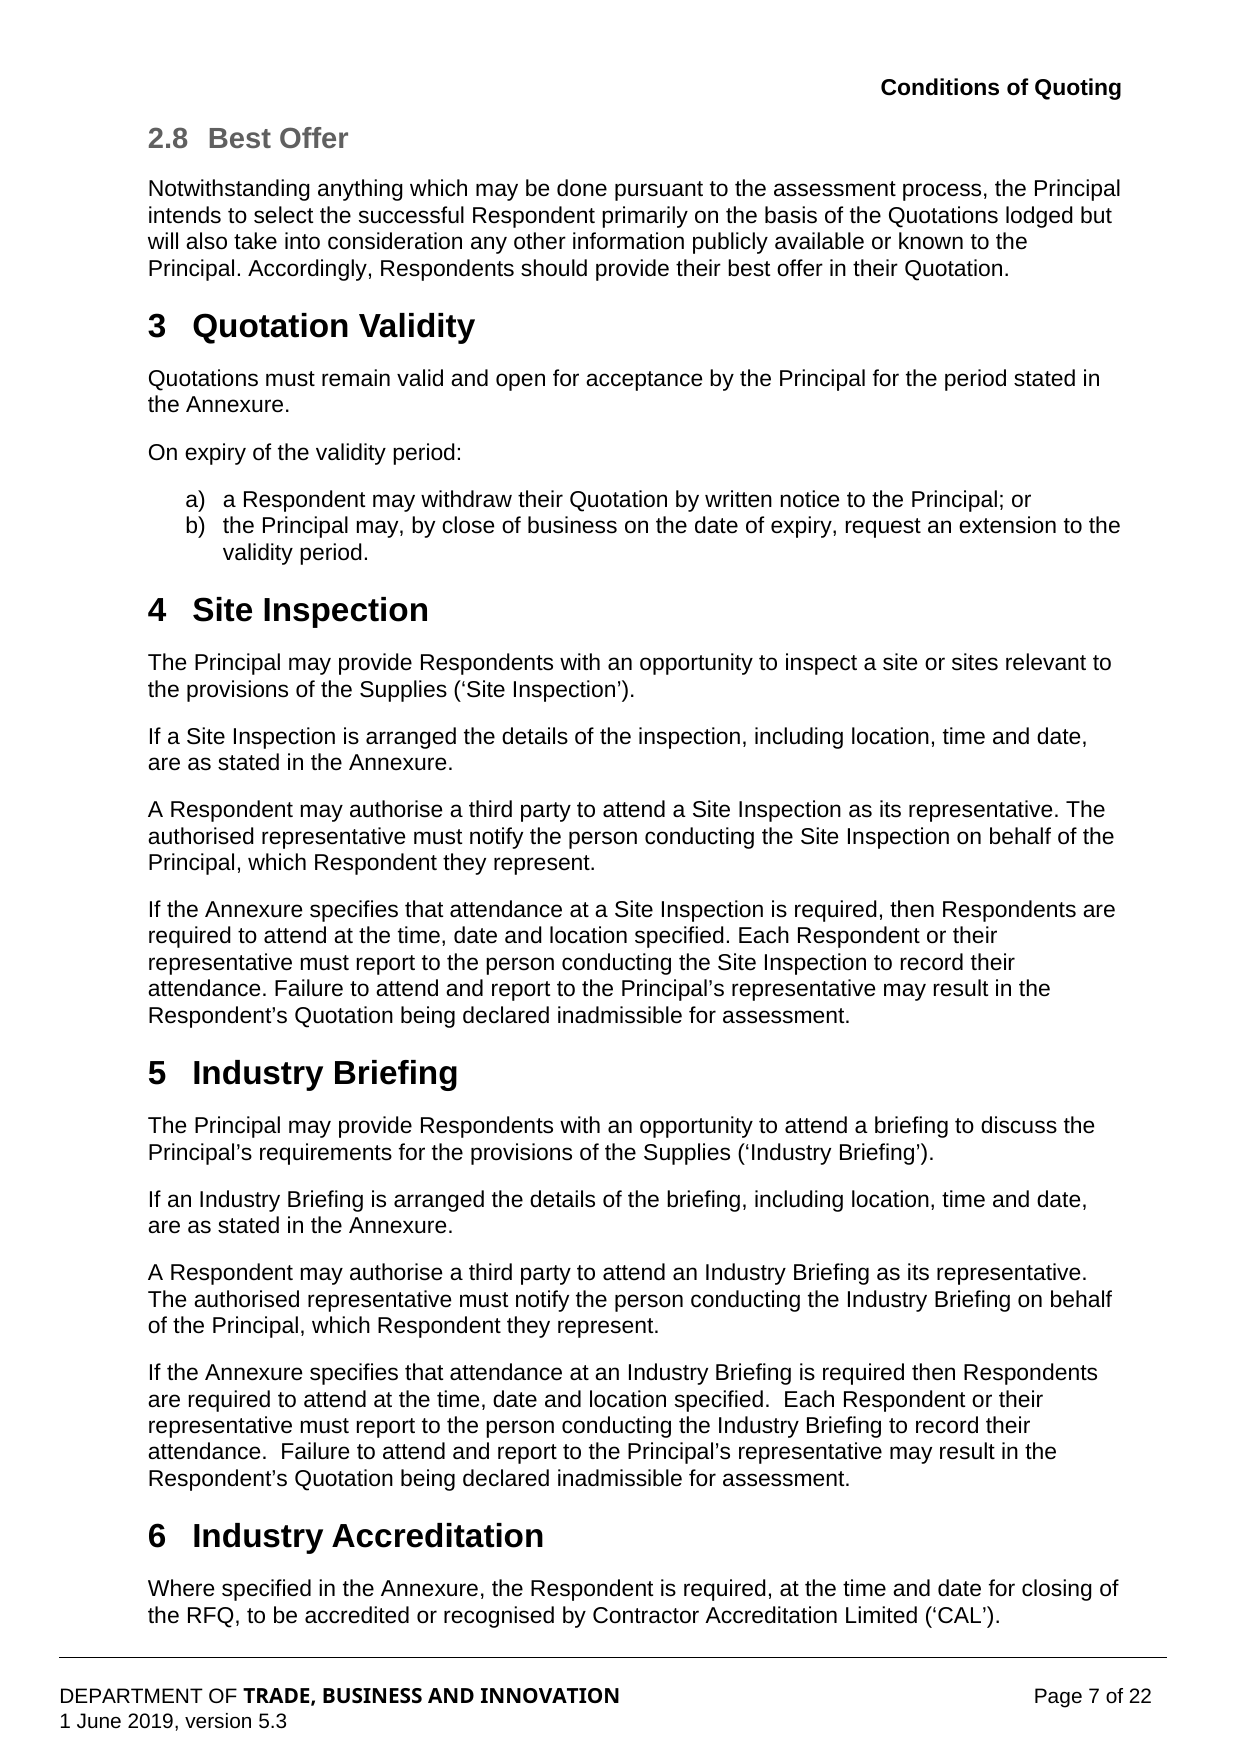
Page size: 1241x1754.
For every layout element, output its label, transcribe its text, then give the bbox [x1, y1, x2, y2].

text Quotations must remain valid and open for acceptance by the Principal for the period stated in the Annexure. [148, 365, 1122, 418]
list the Principal may, by close of business on the date of expiry, request an extension to the validity period. [185, 512, 1122, 565]
text A Respondent may authorise a third party to attend a Site Inspection as its representative. The authorised representative must notify the person conducting the Site Inspection on behalf of the Principal, which Respondent they represent. [148, 796, 1122, 875]
subtitle Site Inspection [148, 590, 1122, 628]
text Notwithstanding anything which may be done pursuant to the assessment process, the Principal intends to select the successful Respondent primarily on the basis of the Quotations lodged but will also take into consideration any other information publicly available or known to the Principal. Accordingly, Respondents should provide their best offer in their Quotation. [148, 175, 1122, 281]
subtitle Quotation Validity [148, 306, 1122, 344]
subtitle Industry Briefing [148, 1053, 1122, 1091]
text If a Site Inspection is arranged the details of the inspection, including location, time and date, are as stated in the Annexure. [148, 723, 1122, 775]
text If an Industry Briefing is arranged the details of the briefing, including location, time and date, are as stated in the Annexure. [148, 1186, 1122, 1238]
text The Principal may provide Respondents with an opportunity to inspect a site or sites relevant to the provisions of the Supplies (‘Site Inspection’). [148, 649, 1122, 702]
subtitle Industry Accreditation [148, 1516, 1122, 1554]
text On expiry of the validity period: [148, 439, 1122, 465]
text If the Annexure specifies that attendance at an Industry Briefing is required then Respondents are required to attend at the time, date and location specified. Each Respondent or their representative must report to the person conducting the Industry Briefing to record their attendance. Failure to attend and report to the Principal’s representative may result in the Respondent’s Quotation being declared inadmissible for assessment. [148, 1359, 1122, 1491]
subtitle Best Offer [148, 121, 1122, 154]
list a Respondent may withdraw their Quotation by written notice to the Principal; or [185, 486, 1122, 512]
text A Respondent may authorise a third party to attend an Industry Briefing as its representative. The authorised representative must notify the person conducting the Industry Briefing on behalf of the Principal, which Respondent they represent. [148, 1259, 1122, 1338]
text The Principal may provide Respondents with an opportunity to attend a briefing to discuss the Principal’s requirements for the provisions of the Supplies (‘Industry Briefing’). [148, 1112, 1122, 1165]
text Where specified in the Annexure, the Respondent is required, at the time and date for closing of the RFQ, to be accredited or recognised by Contractor Accreditation Limited (‘CAL’). [148, 1575, 1122, 1628]
text If the Annexure specifies that attendance at a Site Inspection is required, then Respondents are required to attend at the time, date and location specified. Each Respondent or their representative must report to the person conducting the Site Inspection to record their attendance. Failure to attend and report to the Principal’s representative may result in the Respondent’s Quotation being declared inadmissible for assessment. [148, 896, 1122, 1028]
